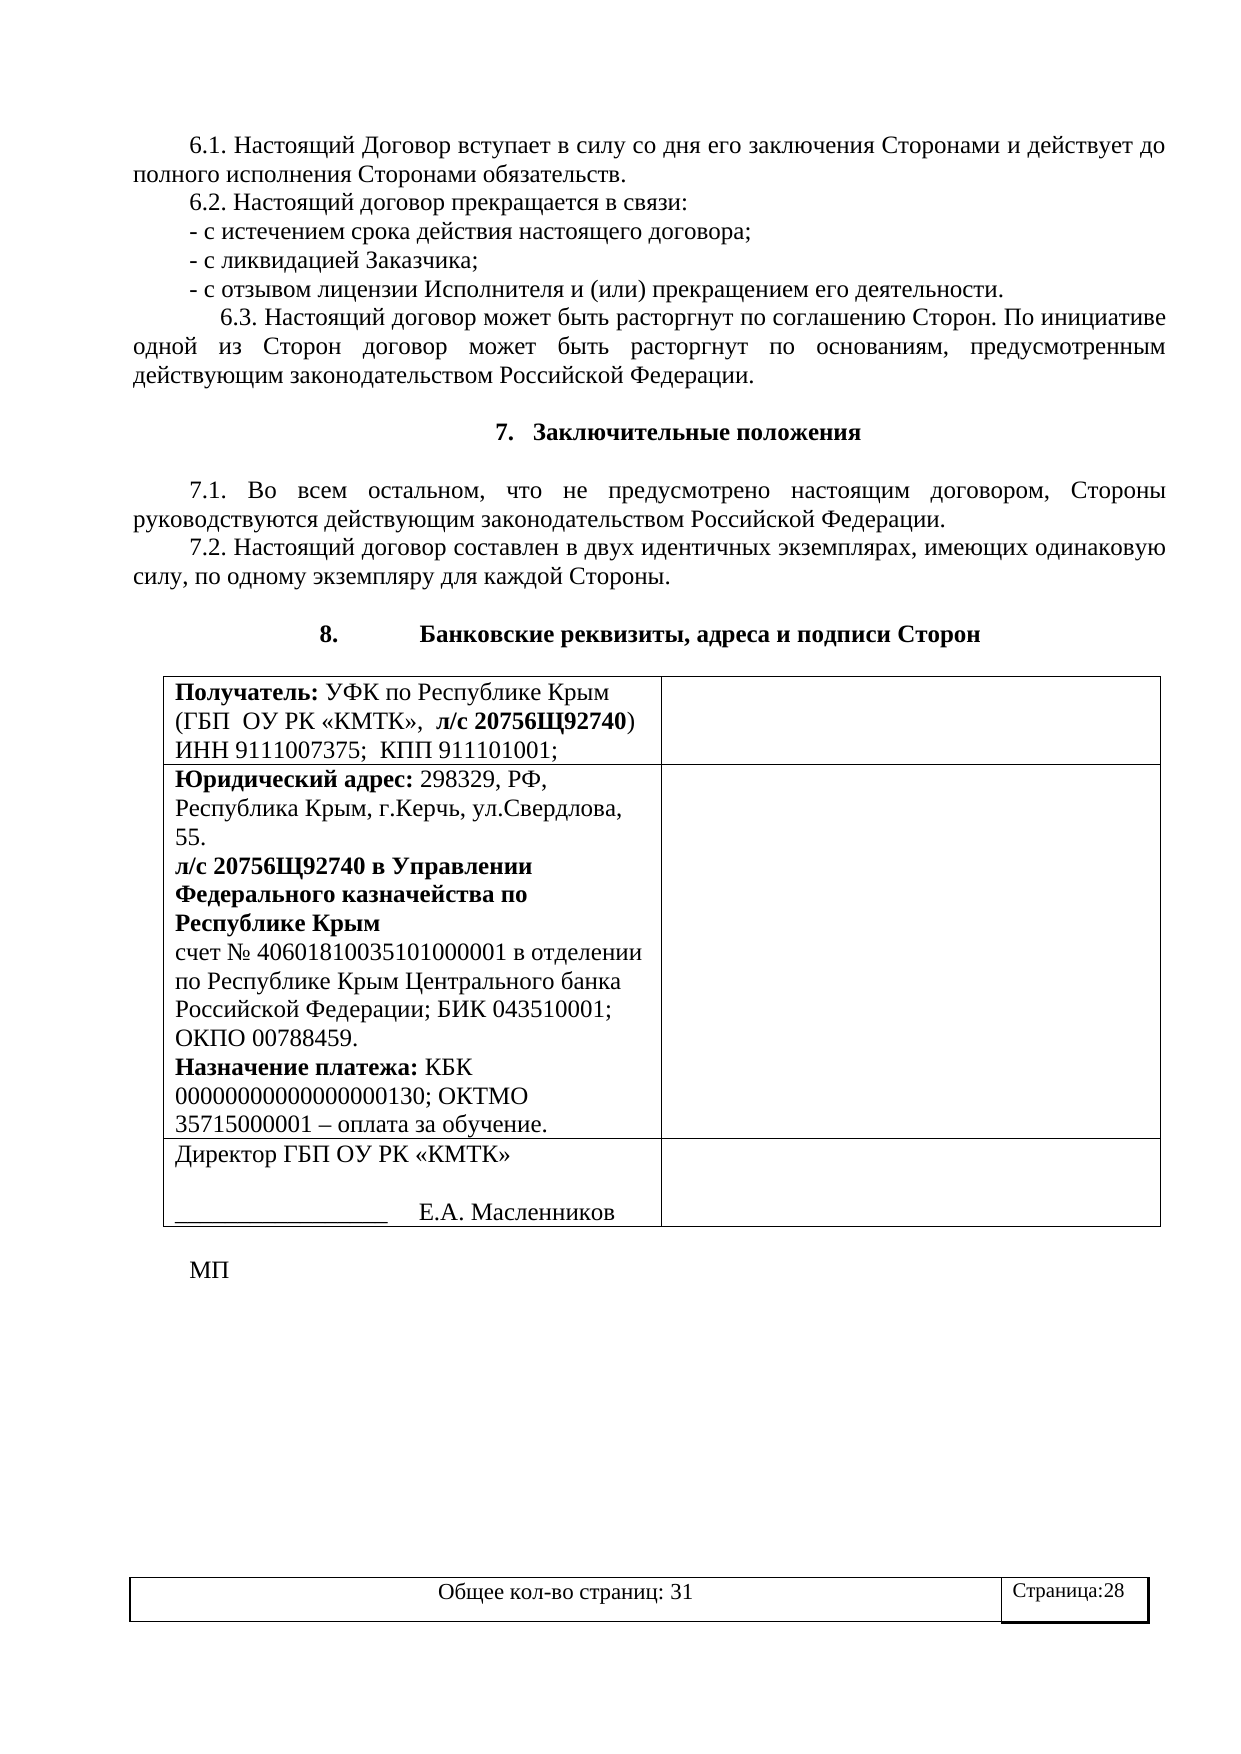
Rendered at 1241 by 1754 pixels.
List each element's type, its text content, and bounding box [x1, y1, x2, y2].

text МП [133, 1255, 1167, 1284]
table_cell Юридический адрес: 298329, РФ, Республика Крым, г.Керчь, ул.Свердлова, 55. л/с 20756Щ92740 в Управлении Федерального казначейства по Республике Крым счет № 40601810035101000001 в отделении по Республике Крым Центрального банка Российской Федерации; БИК 043510001; ОКПО 00788459. Назначение платежа: КБК 00000000000000000130; ОКТМО 35715000001 – оплата за обучение. [164, 765, 661, 1138]
text 7.2. Настоящий договор составлен в двух идентичных экземплярах, имеющих одинаковую силу, по одному экземпляру для каждой Стороны. [133, 532, 1167, 590]
list Банковские реквизиты, адреса и подписи Сторон [133, 619, 1167, 647]
table_header [662, 677, 1160, 763]
table_cell Директор ГБП ОУ РК «КМТК» _________________ Е.А. Масленников [164, 1139, 661, 1226]
list Заключительные положения [189, 417, 1167, 446]
text - с ликвидацией Заказчика; [133, 245, 1167, 274]
table_header Получатель: УФК по Республике Крым (ГБП ОУ РК «КМТК», л/с 20756Щ92740) ИНН 9111007375; КПП 911101001; [164, 677, 661, 763]
text 6.2. Настоящий договор прекращается в связи: [133, 187, 1167, 216]
text - с истечением срока действия настоящего договора; [133, 216, 1167, 245]
text 6.1. Настоящий Договор вступает в силу со дня его заключения Сторонами и действует до полного исполнения Сторонами обязательств. [133, 130, 1167, 187]
text - с отзывом лицензии Исполнителя и (или) прекращением его деятельности. [133, 274, 1167, 302]
text 7.1. Во всем остальном, что не предусмотрено настоящим договором, Стороны руководствуются действующим законодательством Российской Федерации. [133, 475, 1167, 532]
table_cell [662, 765, 1160, 1138]
table_cell [662, 1139, 1160, 1226]
text 6.3. Настоящий договор может быть расторгнут по соглашению Сторон. По инициативе одной из Сторон договор может быть расторгнут по основаниям, предусмотренным действующим законодательством Российской Федерации. [133, 302, 1167, 389]
